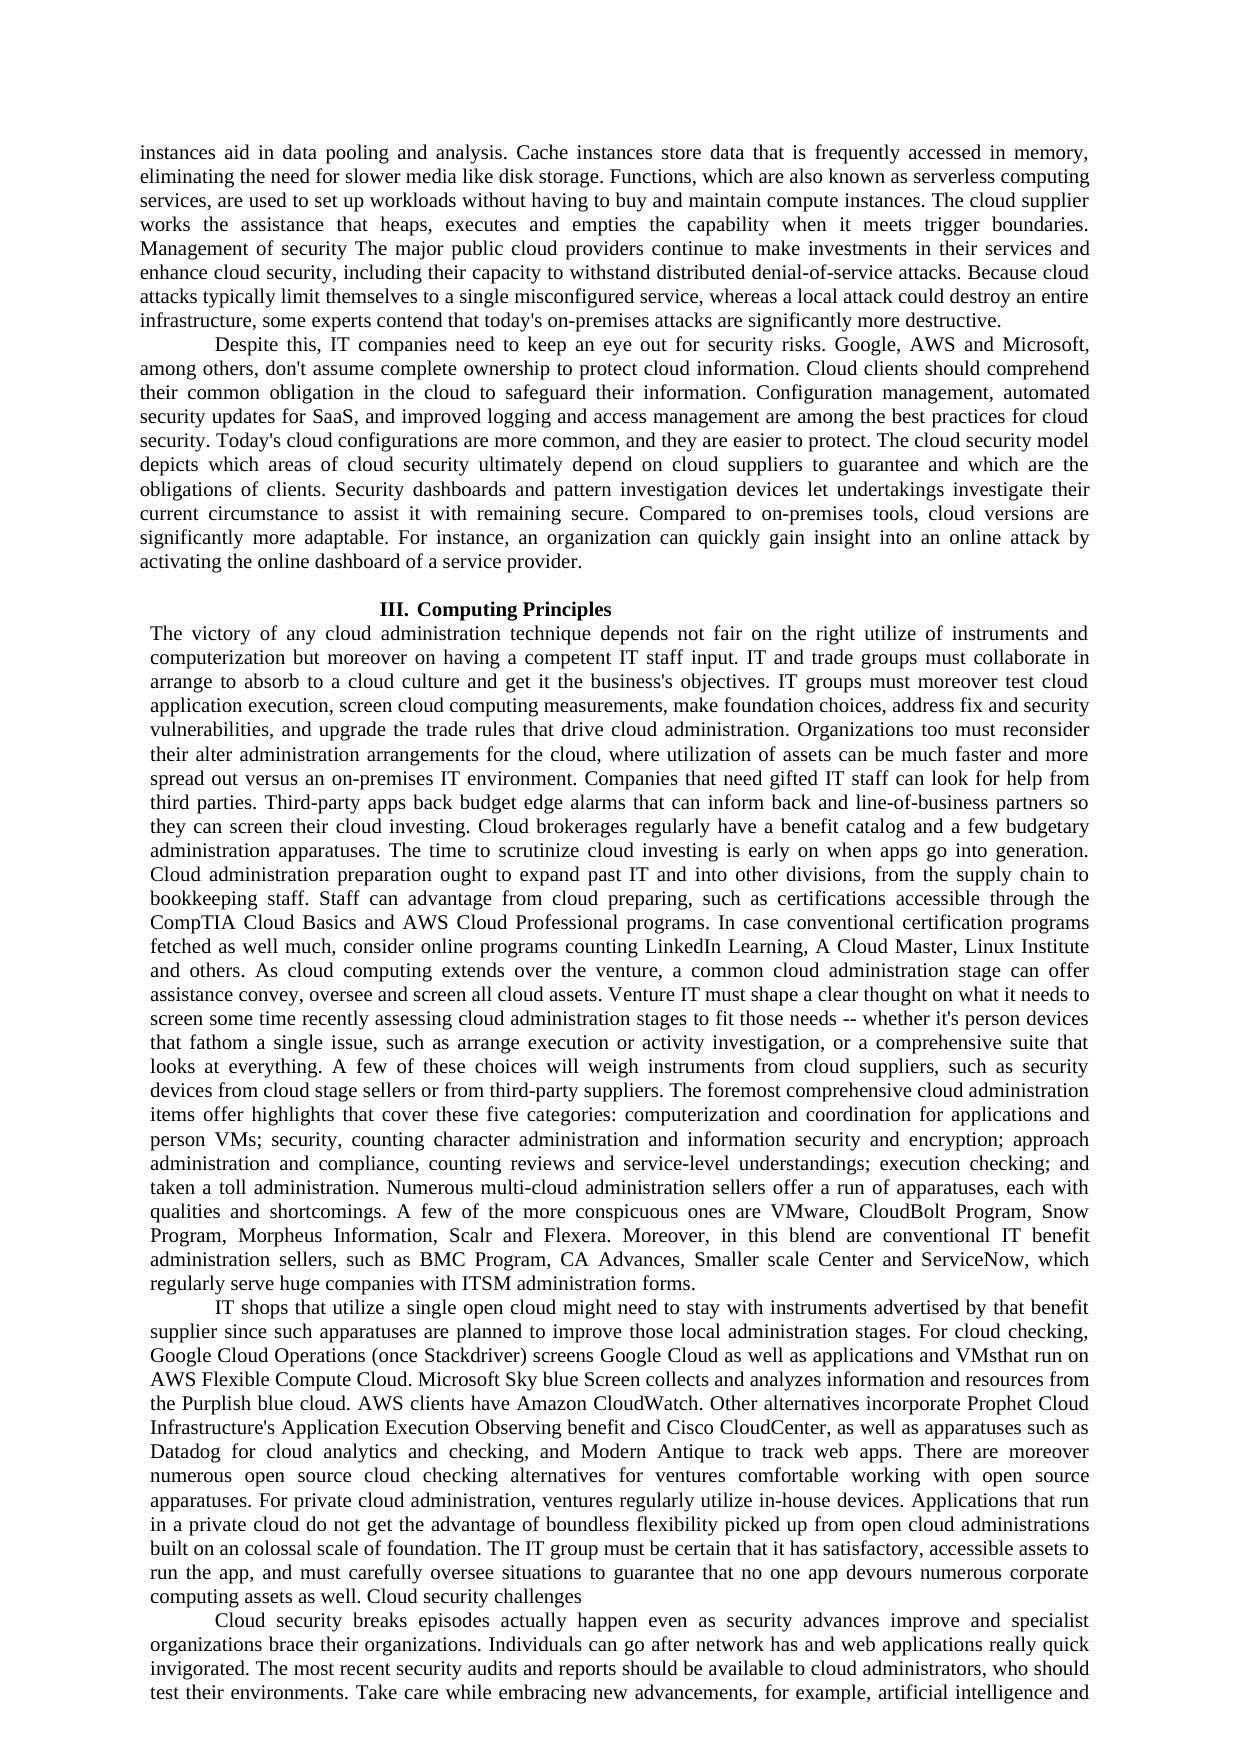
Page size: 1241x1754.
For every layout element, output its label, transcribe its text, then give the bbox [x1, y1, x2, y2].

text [150, 1608, 1091, 1704]
subtitle Computing Principles [379, 597, 1103, 621]
text The victory of any cloud administration technique depends not fair on the right utilize of instruments and computerization but moreover on having a competent IT staff input. IT and trade groups must collaborate in arrange to absorb to a cloud culture and get it the business's objectives. IT groups must moreover test cloud application execution, screen cloud computing measurements, make foundation choices, address fix and security vulnerabilities, and upgrade the trade rules that drive cloud administration. Organizations too must reconsider their alter administration arrangements for the cloud, where utilization of assets can be much faster and more spread out versus an on-premises IT environment. Companies that need gifted IT staff can look for help from third parties. Third-party apps back budget edge alarms that can inform back and line-of-business partners so they can screen their cloud investing. Cloud brokerages regularly have a benefit catalog and a few budgetary administration apparatuses. The time to scrutinize cloud investing is early on when apps go into generation. Cloud administration preparation ought to expand past IT and into other divisions, from the supply chain to bookkeeping staff. Staff can advantage from cloud preparing, such as certifications accessible through the CompTIA Cloud Basics and AWS Cloud Professional programs. In case conventional certification programs fetched as well much, consider online programs counting LinkedIn Learning, A Cloud Master, Linux Institute and others. As cloud computing extends over the venture, a common cloud administration stage can offer assistance convey, oversee and screen all cloud assets. Venture IT must shape a clear thought on what it needs to screen some time recently assessing cloud administration stages to fit those needs -- whether it's person devices that fathom a single issue, such as arrange execution or activity investigation, or a comprehensive suite that looks at everything. A few of these choices will weigh instruments from cloud suppliers, such as security devices from cloud stage sellers or from third-party suppliers. The foremost comprehensive cloud administration items offer highlights that cover these five categories: computerization and coordination for applications and person VMs; security, counting character administration and information security and encryption; approach administration and compliance, counting reviews and service-level understandings; execution checking; and taken a toll administration. Numerous multi-cloud administration sellers offer a run of apparatuses, each with qualities and shortcomings. A few of the more conspicuous ones are VMware, CloudBolt Program, Snow Program, Morpheus Information, Scalr and Flexera. Moreover, in this blend are conventional IT benefit administration sellers, such as BMC Program, CA Advances, Smaller scale Center and ServiceNow, which regularly serve huge companies with ITSM administration forms. [150, 621, 1091, 1295]
text Despite this, IT companies need to keep an eye out for security risks. Google, AWS and Microsoft, among others, don't assume complete ownership to protect cloud information. Cloud clients should comprehend their common obligation in the cloud to safeguard their information. Configuration management, automated security updates for SaaS, and improved logging and access management are among the best practices for cloud security. Today's cloud configurations are more common, and they are easier to protect. The cloud security model depicts which areas of cloud security ultimately depend on cloud suppliers to guarantee and which are the obligations of clients. Security dashboards and pattern investigation devices let undertakings investigate their current circumstance to assist it with remaining secure. Compared to on-premises tools, cloud versions are significantly more adaptable. For instance, an organization can quickly gain insight into an online attack by activating the online dashboard of a service provider. [139, 332, 1091, 573]
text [139, 139, 1091, 332]
text IT shops that utilize a single open cloud might need to stay with instruments advertised by that benefit supplier since such apparatuses are planned to improve those local administration stages. For cloud checking, Google Cloud Operations (once Stackdriver) screens Google Cloud as well as applications and VMsthat run on AWS Flexible Compute Cloud. Microsoft Sky blue Screen collects and analyzes information and resources from the Purplish blue cloud. AWS clients have Amazon CloudWatch. Other alternatives incorporate Prophet Cloud Infrastructure's Application Execution Observing benefit and Cisco CloudCenter, as well as apparatuses such as Datadog for cloud analytics and checking, and Modern Antique to track web apps. There are moreover numerous open source cloud checking alternatives for ventures comfortable working with open source apparatuses. For private cloud administration, ventures regularly utilize in-house devices. Applications that run in a private cloud do not get the advantage of boundless flexibility picked up from open cloud administrations built on an colossal scale of foundation. The IT group must be certain that it has satisfactory, accessible assets to run the app, and must carefully oversee situations to guarantee that no one app devours numerous corporate computing assets as well. Cloud security challenges [150, 1295, 1091, 1608]
